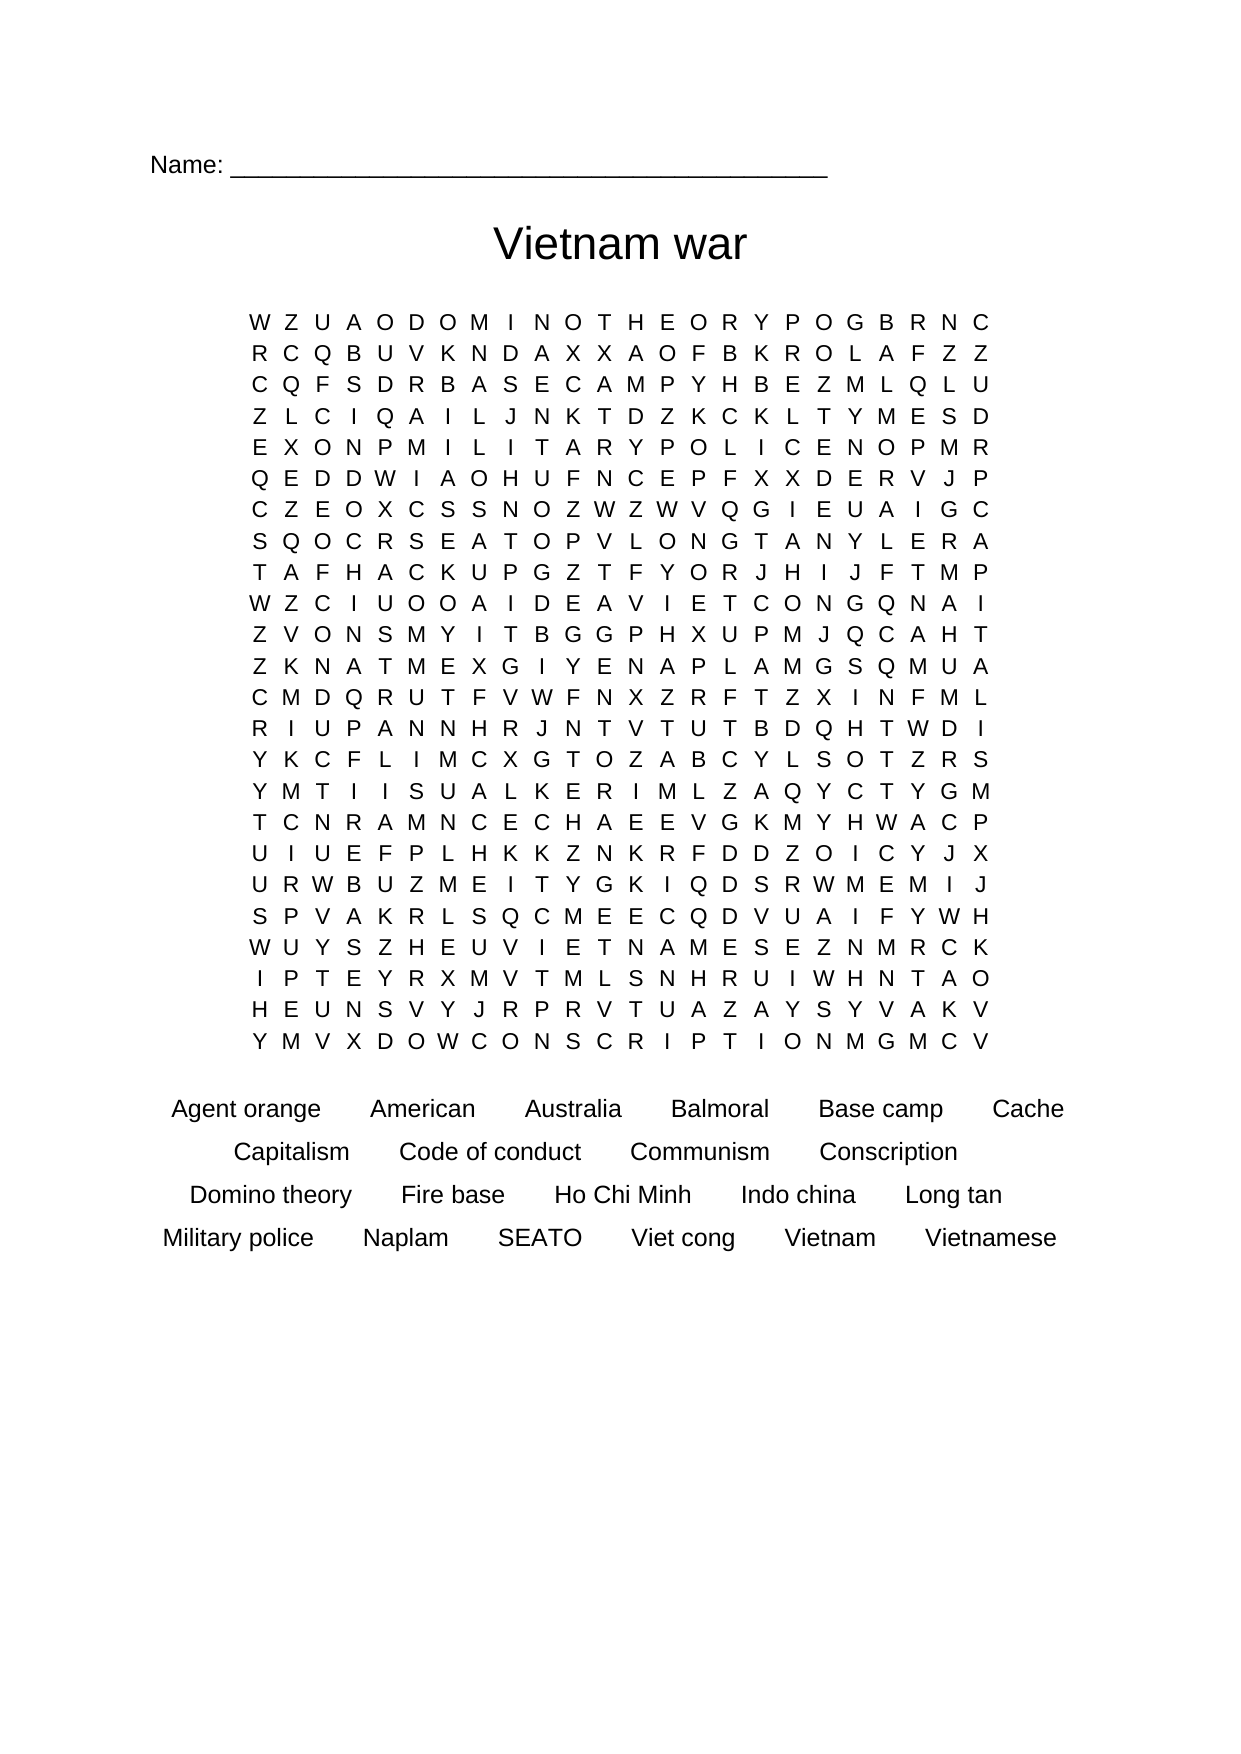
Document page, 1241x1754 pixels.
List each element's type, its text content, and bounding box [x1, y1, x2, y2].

table_cell U [244, 869, 275, 900]
table_cell F [338, 744, 369, 775]
table_cell S [840, 650, 871, 681]
table_cell G [840, 588, 871, 619]
table_cell V [683, 806, 714, 838]
table_cell K [558, 400, 589, 431]
table_cell M [840, 1025, 871, 1056]
table_cell S [401, 775, 432, 806]
table_cell U [369, 338, 401, 369]
table_cell S [244, 900, 275, 931]
table_header T [589, 306, 620, 338]
table_cell T [902, 963, 933, 994]
table_cell Z [714, 775, 745, 806]
table_cell A [651, 744, 683, 775]
table_cell W [808, 869, 839, 900]
table_cell R [934, 525, 965, 556]
table_cell N [589, 838, 620, 869]
table_cell N [464, 338, 495, 369]
table_cell Q [840, 619, 871, 650]
table_cell F [307, 369, 338, 400]
table_header O [558, 306, 589, 338]
table_cell Z [714, 994, 745, 1025]
table_cell E [558, 931, 589, 963]
table_cell O [651, 525, 683, 556]
table_cell R [714, 556, 745, 588]
table_cell A [965, 650, 996, 681]
table_cell C [464, 744, 495, 775]
table_cell G [558, 619, 589, 650]
table_cell T [495, 525, 526, 556]
table_cell E [871, 869, 902, 900]
table_cell E [432, 525, 463, 556]
table_cell X [275, 431, 307, 463]
table_cell R [401, 900, 432, 931]
table_cell Z [808, 931, 839, 963]
table_cell J [808, 619, 839, 650]
table_cell F [307, 556, 338, 588]
table_cell C [558, 369, 589, 400]
table_cell I [432, 431, 463, 463]
table_cell M [558, 900, 589, 931]
table_cell P [902, 431, 933, 463]
table_cell O [307, 525, 338, 556]
table_cell M [871, 931, 902, 963]
table_cell W [808, 963, 839, 994]
table_cell C [620, 463, 651, 494]
table_cell D [526, 588, 557, 619]
table_cell P [651, 431, 683, 463]
table_cell T [244, 806, 275, 838]
table_cell S [745, 869, 777, 900]
table_cell M [275, 1025, 307, 1056]
table_cell R [714, 963, 745, 994]
table_cell U [745, 963, 777, 994]
table_header C [965, 306, 996, 338]
table_cell I [840, 681, 871, 713]
table_cell H [714, 369, 745, 400]
table_cell D [338, 463, 369, 494]
table_cell E [526, 369, 557, 400]
table_cell I [464, 619, 495, 650]
table_cell C [745, 588, 777, 619]
table_cell Y [558, 869, 589, 900]
table_cell O [840, 744, 871, 775]
table_cell Q [871, 588, 902, 619]
table_cell Y [902, 838, 933, 869]
table_cell A [745, 994, 777, 1025]
table_header O [683, 306, 714, 338]
table_cell R [683, 681, 714, 713]
table_cell V [620, 713, 651, 744]
table_cell Y [620, 431, 651, 463]
table_cell T [526, 431, 557, 463]
table_cell I [620, 775, 651, 806]
table_cell N [432, 806, 463, 838]
table_header N [526, 306, 557, 338]
table_cell H [777, 556, 808, 588]
table_cell N [558, 713, 589, 744]
table_cell F [464, 681, 495, 713]
table_cell R [401, 369, 432, 400]
table_cell M [432, 869, 463, 900]
table_cell X [464, 650, 495, 681]
table_cell L [432, 900, 463, 931]
table_header O [369, 306, 401, 338]
table_cell T [965, 619, 996, 650]
table_cell H [558, 806, 589, 838]
table_cell A [808, 900, 839, 931]
table_cell P [558, 525, 589, 556]
table_cell R [369, 525, 401, 556]
table_cell O [307, 619, 338, 650]
table_cell T [526, 869, 557, 900]
table_cell C [275, 806, 307, 838]
table_cell S [464, 900, 495, 931]
table_cell S [338, 931, 369, 963]
table_cell K [620, 869, 651, 900]
table_cell Y [307, 931, 338, 963]
table_cell F [683, 338, 714, 369]
table_cell K [745, 400, 777, 431]
table_cell I [745, 1025, 777, 1056]
table_cell F [683, 838, 714, 869]
table_cell X [745, 463, 777, 494]
table_cell R [275, 869, 307, 900]
table_cell N [651, 963, 683, 994]
table_cell M [777, 619, 808, 650]
table_cell L [495, 775, 526, 806]
table_cell O [526, 494, 557, 525]
table_cell T [307, 775, 338, 806]
table_cell K [432, 338, 463, 369]
table_cell R [244, 713, 275, 744]
table_cell I [401, 463, 432, 494]
table_cell N [840, 431, 871, 463]
table_cell N [432, 713, 463, 744]
table_cell Z [777, 681, 808, 713]
table_cell L [871, 525, 902, 556]
table_cell L [777, 400, 808, 431]
table_cell B [338, 869, 369, 900]
table_cell U [307, 713, 338, 744]
table_cell W [651, 494, 683, 525]
table_cell G [808, 650, 839, 681]
table_cell P [683, 463, 714, 494]
table_cell M [683, 931, 714, 963]
table_cell W [902, 713, 933, 744]
table_cell T [432, 681, 463, 713]
table_cell I [244, 963, 275, 994]
table_header A [338, 306, 369, 338]
table_cell R [777, 338, 808, 369]
table_cell D [714, 838, 745, 869]
table_cell C [965, 494, 996, 525]
table_cell L [369, 744, 401, 775]
table_cell T [495, 619, 526, 650]
table_cell C [464, 806, 495, 838]
table_cell I [651, 869, 683, 900]
table_cell E [558, 775, 589, 806]
table_cell H [244, 994, 275, 1025]
table_cell N [902, 588, 933, 619]
table_cell A [432, 463, 463, 494]
table_cell A [369, 713, 401, 744]
table_cell T [307, 963, 338, 994]
table_cell U [432, 775, 463, 806]
table_cell Q [338, 681, 369, 713]
table_cell P [495, 556, 526, 588]
table_cell O [683, 431, 714, 463]
table_cell S [338, 369, 369, 400]
table_cell M [432, 744, 463, 775]
table_cell M [871, 400, 902, 431]
table_cell O [683, 556, 714, 588]
table_cell A [777, 525, 808, 556]
table_cell D [965, 400, 996, 431]
table_cell R [558, 994, 589, 1025]
table_cell Y [651, 556, 683, 588]
table_cell I [745, 431, 777, 463]
table_cell C [244, 369, 275, 400]
table_cell T [620, 994, 651, 1025]
table_cell C [777, 431, 808, 463]
table_cell R [495, 994, 526, 1025]
table_cell L [464, 400, 495, 431]
table_cell M [401, 650, 432, 681]
table_cell R [369, 681, 401, 713]
table_cell O [464, 463, 495, 494]
table_cell E [338, 838, 369, 869]
table_cell M [965, 775, 996, 806]
table_cell Y [369, 963, 401, 994]
table_cell Q [808, 713, 839, 744]
table_cell B [338, 338, 369, 369]
table_cell A [369, 556, 401, 588]
table_cell U [526, 463, 557, 494]
table_cell R [651, 838, 683, 869]
table_cell C [401, 556, 432, 588]
table_cell K [745, 806, 777, 838]
table_cell Z [244, 650, 275, 681]
table_cell I [495, 431, 526, 463]
table_cell O [777, 588, 808, 619]
table_cell A [871, 338, 902, 369]
table_cell U [965, 369, 996, 400]
table_cell V [307, 1025, 338, 1056]
table_cell N [871, 963, 902, 994]
table_cell Z [275, 494, 307, 525]
table_cell U [464, 931, 495, 963]
table_cell Q [871, 650, 902, 681]
table_cell J [495, 400, 526, 431]
table_cell I [777, 494, 808, 525]
table_cell N [526, 1025, 557, 1056]
table_cell T [589, 400, 620, 431]
table_cell P [745, 619, 777, 650]
table_cell N [526, 400, 557, 431]
table_cell P [275, 900, 307, 931]
table_cell Y [840, 525, 871, 556]
table_cell S [965, 744, 996, 775]
table_cell S [432, 494, 463, 525]
table_cell Y [558, 650, 589, 681]
table_cell Q [495, 900, 526, 931]
table_cell Y [683, 369, 714, 400]
table_cell I [840, 838, 871, 869]
table_cell A [651, 650, 683, 681]
table_cell W [369, 463, 401, 494]
table_cell B [745, 369, 777, 400]
table_cell G [526, 556, 557, 588]
table_cell K [495, 838, 526, 869]
table_cell H [965, 900, 996, 931]
table_cell C [244, 494, 275, 525]
table_cell L [714, 650, 745, 681]
table_cell D [934, 713, 965, 744]
table_cell A [401, 400, 432, 431]
table_cell X [338, 1025, 369, 1056]
table_cell V [495, 681, 526, 713]
table_cell A [464, 369, 495, 400]
table_cell P [620, 619, 651, 650]
table_cell M [840, 869, 871, 900]
table_cell K [620, 838, 651, 869]
table_cell F [871, 900, 902, 931]
table_cell X [808, 681, 839, 713]
table_cell N [401, 713, 432, 744]
table_cell Z [808, 369, 839, 400]
table_cell A [902, 806, 933, 838]
table_header B [871, 306, 902, 338]
table_cell I [808, 556, 839, 588]
table_cell D [777, 713, 808, 744]
table_cell I [275, 713, 307, 744]
table_cell O [651, 338, 683, 369]
table_cell D [745, 838, 777, 869]
table_cell P [683, 1025, 714, 1056]
table_cell L [714, 431, 745, 463]
table_cell J [965, 869, 996, 900]
table_cell C [307, 588, 338, 619]
table_cell H [401, 931, 432, 963]
table_cell Y [902, 900, 933, 931]
table_cell Z [558, 556, 589, 588]
table_cell X [558, 338, 589, 369]
table_cell T [871, 775, 902, 806]
table_cell A [558, 431, 589, 463]
table_cell Q [902, 369, 933, 400]
table_cell C [275, 338, 307, 369]
table_header Y [745, 306, 777, 338]
table_cell C [934, 931, 965, 963]
table_cell U [683, 713, 714, 744]
table_cell Y [244, 1025, 275, 1056]
table_cell K [432, 556, 463, 588]
table_cell O [338, 494, 369, 525]
table_cell R [589, 431, 620, 463]
table_cell E [651, 806, 683, 838]
table_cell O [526, 525, 557, 556]
table_cell N [495, 494, 526, 525]
table_cell A [589, 806, 620, 838]
table_cell W [432, 1025, 463, 1056]
table_cell S [401, 525, 432, 556]
table_cell Y [432, 994, 463, 1025]
table_cell Z [651, 400, 683, 431]
table_cell D [808, 463, 839, 494]
table_cell H [651, 619, 683, 650]
table_cell I [651, 1025, 683, 1056]
table_cell K [683, 400, 714, 431]
table_cell A [369, 806, 401, 838]
table_cell O [808, 338, 839, 369]
table_cell P [965, 806, 996, 838]
table_cell Y [432, 619, 463, 650]
table_cell B [526, 619, 557, 650]
table_cell L [934, 369, 965, 400]
table_cell M [777, 650, 808, 681]
table_cell G [745, 494, 777, 525]
table_header I [495, 306, 526, 338]
table_header D [401, 306, 432, 338]
table_cell J [840, 556, 871, 588]
table_header R [902, 306, 933, 338]
table_header U [307, 306, 338, 338]
table_header H [620, 306, 651, 338]
table_cell C [714, 744, 745, 775]
table_cell T [745, 525, 777, 556]
table_cell U [307, 838, 338, 869]
table_cell R [244, 338, 275, 369]
table_cell M [558, 963, 589, 994]
table_cell H [464, 838, 495, 869]
table_cell R [871, 463, 902, 494]
table_cell P [338, 713, 369, 744]
table_cell K [526, 838, 557, 869]
table_cell C [526, 900, 557, 931]
table_cell M [934, 431, 965, 463]
table_cell V [589, 525, 620, 556]
table_cell B [683, 744, 714, 775]
table_cell A [871, 494, 902, 525]
table_cell X [369, 494, 401, 525]
table_cell C [526, 806, 557, 838]
table_cell N [840, 931, 871, 963]
table_cell U [307, 994, 338, 1025]
table_cell U [369, 869, 401, 900]
table_cell D [495, 338, 526, 369]
table_cell S [808, 744, 839, 775]
table_cell U [244, 838, 275, 869]
table_cell Y [840, 400, 871, 431]
table_cell V [275, 619, 307, 650]
table_cell A [464, 525, 495, 556]
table_cell F [369, 838, 401, 869]
table_cell C [871, 619, 902, 650]
table_cell E [808, 431, 839, 463]
table_cell F [558, 681, 589, 713]
table_cell E [432, 931, 463, 963]
table_cell D [714, 900, 745, 931]
table_cell A [934, 963, 965, 994]
table_cell Y [902, 775, 933, 806]
table_cell A [745, 775, 777, 806]
table_cell A [902, 619, 933, 650]
table_cell T [871, 713, 902, 744]
table_cell C [307, 400, 338, 431]
table_header R [714, 306, 745, 338]
table_cell U [840, 494, 871, 525]
table_cell Q [683, 900, 714, 931]
table_cell N [620, 650, 651, 681]
table_cell X [620, 681, 651, 713]
table_cell I [526, 931, 557, 963]
table_cell D [714, 869, 745, 900]
table_cell T [369, 650, 401, 681]
table_cell T [902, 556, 933, 588]
table_cell M [902, 869, 933, 900]
table_cell N [683, 525, 714, 556]
table_cell U [714, 619, 745, 650]
table_cell C [934, 1025, 965, 1056]
table_cell I [965, 713, 996, 744]
table_cell K [526, 775, 557, 806]
table_cell S [244, 525, 275, 556]
table_cell P [369, 431, 401, 463]
table_cell V [307, 900, 338, 931]
table_cell E [275, 463, 307, 494]
table_cell B [745, 713, 777, 744]
table_cell W [244, 588, 275, 619]
table_cell N [808, 588, 839, 619]
table_cell P [401, 838, 432, 869]
table_cell L [777, 744, 808, 775]
table_header M [464, 306, 495, 338]
table_header P [777, 306, 808, 338]
table_cell E [558, 588, 589, 619]
table_cell E [464, 869, 495, 900]
table_cell Z [401, 869, 432, 900]
table_cell E [620, 806, 651, 838]
table_cell A [651, 931, 683, 963]
table_cell J [934, 463, 965, 494]
title Vietnam war [150, 216, 1090, 269]
table_cell W [307, 869, 338, 900]
table_cell I [965, 588, 996, 619]
table_cell I [840, 900, 871, 931]
table_cell C [840, 775, 871, 806]
table_cell V [871, 994, 902, 1025]
table_cell Q [714, 494, 745, 525]
table_cell G [714, 525, 745, 556]
table_cell E [244, 431, 275, 463]
table_cell M [934, 556, 965, 588]
table_cell Z [558, 838, 589, 869]
table_header Z [275, 306, 307, 338]
table_cell N [307, 806, 338, 838]
table_cell S [558, 1025, 589, 1056]
table_header W [244, 306, 275, 338]
table_cell A [683, 994, 714, 1025]
table_cell I [777, 963, 808, 994]
table_cell X [495, 744, 526, 775]
table_cell E [307, 494, 338, 525]
table_cell E [620, 900, 651, 931]
table_cell O [401, 1025, 432, 1056]
table_cell L [871, 369, 902, 400]
table_cell A [745, 650, 777, 681]
table_cell B [432, 369, 463, 400]
table_cell N [338, 431, 369, 463]
table_cell Y [808, 806, 839, 838]
table_cell U [275, 931, 307, 963]
table_cell E [840, 463, 871, 494]
table_cell M [464, 963, 495, 994]
table_cell B [714, 338, 745, 369]
table_cell M [275, 681, 307, 713]
table_cell Z [777, 838, 808, 869]
table_cell H [464, 713, 495, 744]
table_cell A [526, 338, 557, 369]
table_cell V [401, 338, 432, 369]
table_cell T [651, 713, 683, 744]
table_cell O [307, 431, 338, 463]
table_cell L [840, 338, 871, 369]
table_cell V [902, 463, 933, 494]
table_cell V [965, 994, 996, 1025]
table_cell V [745, 900, 777, 931]
table_cell E [589, 900, 620, 931]
table_cell N [620, 931, 651, 963]
table_cell V [620, 588, 651, 619]
table_cell T [589, 713, 620, 744]
table_cell V [495, 963, 526, 994]
table_cell M [401, 806, 432, 838]
table_cell U [651, 994, 683, 1025]
table_cell A [464, 775, 495, 806]
table_cell G [589, 869, 620, 900]
table_cell E [495, 806, 526, 838]
table_cell G [714, 806, 745, 838]
table_header O [808, 306, 839, 338]
table_cell W [526, 681, 557, 713]
table_cell S [808, 994, 839, 1025]
table_cell Z [902, 744, 933, 775]
table_cell U [369, 588, 401, 619]
table_cell Q [683, 869, 714, 900]
table_cell H [683, 963, 714, 994]
table_cell I [495, 869, 526, 900]
table_cell K [369, 900, 401, 931]
table_cell T [589, 931, 620, 963]
table_cell A [620, 338, 651, 369]
table_cell I [934, 869, 965, 900]
table_cell X [683, 619, 714, 650]
table_cell I [902, 494, 933, 525]
table_cell V [401, 994, 432, 1025]
table_cell F [714, 681, 745, 713]
table_cell R [495, 713, 526, 744]
table_header O [432, 306, 463, 338]
table_cell D [307, 681, 338, 713]
table_cell F [871, 556, 902, 588]
table_cell O [777, 1025, 808, 1056]
table_cell I [401, 744, 432, 775]
table_cell Z [369, 931, 401, 963]
table_cell Z [275, 588, 307, 619]
table_cell N [307, 650, 338, 681]
table_cell F [558, 463, 589, 494]
table_cell S [369, 994, 401, 1025]
table_cell I [651, 588, 683, 619]
table_cell I [495, 588, 526, 619]
table_cell T [526, 963, 557, 994]
table_cell Q [244, 463, 275, 494]
table_cell V [495, 931, 526, 963]
table_cell J [526, 713, 557, 744]
table_cell H [934, 619, 965, 650]
table_cell O [965, 963, 996, 994]
table_cell R [777, 869, 808, 900]
table_cell D [369, 1025, 401, 1056]
table_cell C [871, 838, 902, 869]
table_cell X [432, 963, 463, 994]
table_cell R [965, 431, 996, 463]
table_cell E [777, 931, 808, 963]
table_cell W [871, 806, 902, 838]
table_cell X [589, 338, 620, 369]
table_cell E [338, 963, 369, 994]
table_cell Y [808, 775, 839, 806]
table_cell P [526, 994, 557, 1025]
table_cell Y [244, 775, 275, 806]
table_cell G [495, 650, 526, 681]
table_cell L [432, 838, 463, 869]
table_cell R [401, 963, 432, 994]
table_cell H [840, 713, 871, 744]
table_cell H [495, 463, 526, 494]
table_cell A [934, 588, 965, 619]
table_cell C [589, 1025, 620, 1056]
table_cell I [338, 775, 369, 806]
table_cell O [808, 838, 839, 869]
table_cell Z [620, 744, 651, 775]
table_cell U [464, 556, 495, 588]
table_cell C [307, 744, 338, 775]
table_cell A [902, 994, 933, 1025]
table_cell Q [777, 775, 808, 806]
table_cell A [589, 369, 620, 400]
table_cell S [745, 931, 777, 963]
table_cell I [526, 650, 557, 681]
table_cell Y [244, 744, 275, 775]
table_cell J [934, 838, 965, 869]
table_cell D [620, 400, 651, 431]
table_cell C [338, 525, 369, 556]
table_cell Z [244, 400, 275, 431]
table_cell S [934, 400, 965, 431]
table_cell Z [244, 619, 275, 650]
table_cell T [871, 744, 902, 775]
table_cell T [244, 556, 275, 588]
table_cell N [871, 681, 902, 713]
text Agent orange American Australia Balmoral Base camp Cache Capitalism Code of conduct Communism Conscription Domino theory Fire base Ho Chi Minh Indo china Long tan Military police Naplam SEATO Viet cong Vietnam Vietnamese [150, 1094, 1090, 1252]
table_cell O [495, 1025, 526, 1056]
table_cell D [369, 369, 401, 400]
table_cell M [934, 681, 965, 713]
table_cell T [714, 588, 745, 619]
table_cell J [464, 994, 495, 1025]
table_cell P [965, 463, 996, 494]
table_header N [934, 306, 965, 338]
table_cell S [464, 494, 495, 525]
table_cell J [745, 556, 777, 588]
table_cell G [871, 1025, 902, 1056]
table_cell K [934, 994, 965, 1025]
table_cell P [965, 556, 996, 588]
table_cell U [777, 900, 808, 931]
table_cell K [275, 744, 307, 775]
table_cell P [683, 650, 714, 681]
table_cell V [683, 494, 714, 525]
table_cell A [965, 525, 996, 556]
table_cell Q [275, 525, 307, 556]
table_cell R [589, 775, 620, 806]
table_cell M [651, 775, 683, 806]
table_cell E [902, 525, 933, 556]
table_cell M [620, 369, 651, 400]
table_cell M [401, 619, 432, 650]
table_cell H [840, 963, 871, 994]
table_cell T [558, 744, 589, 775]
table_cell X [965, 838, 996, 869]
table_cell F [902, 681, 933, 713]
table_cell S [369, 619, 401, 650]
table_cell D [307, 463, 338, 494]
table_cell W [934, 900, 965, 931]
table_cell E [432, 650, 463, 681]
table_cell Z [934, 338, 965, 369]
table_cell E [902, 400, 933, 431]
table_cell O [589, 744, 620, 775]
table_cell C [934, 806, 965, 838]
table_cell W [589, 494, 620, 525]
table_cell S [620, 963, 651, 994]
table_cell E [589, 650, 620, 681]
table_cell L [683, 775, 714, 806]
table_cell U [401, 681, 432, 713]
table_cell E [777, 369, 808, 400]
table_cell Y [745, 744, 777, 775]
table_cell C [651, 900, 683, 931]
table_cell F [902, 338, 933, 369]
table_cell N [338, 619, 369, 650]
table_cell R [902, 931, 933, 963]
table_cell Z [558, 494, 589, 525]
table_cell A [338, 650, 369, 681]
table_cell G [526, 744, 557, 775]
table_cell E [683, 588, 714, 619]
table_cell I [338, 588, 369, 619]
table_cell I [275, 838, 307, 869]
table_cell N [589, 463, 620, 494]
table_cell T [589, 556, 620, 588]
table_cell C [401, 494, 432, 525]
table_cell C [464, 1025, 495, 1056]
table_cell L [464, 431, 495, 463]
table_cell Q [275, 369, 307, 400]
table_cell Q [307, 338, 338, 369]
table_cell C [714, 400, 745, 431]
table_cell O [432, 588, 463, 619]
table_header Name: ___________________________________________ [150, 150, 1090, 216]
table_cell Z [651, 681, 683, 713]
table_cell M [275, 775, 307, 806]
table_cell M [777, 806, 808, 838]
table_cell R [338, 806, 369, 838]
table_cell M [401, 431, 432, 463]
table_cell Q [369, 400, 401, 431]
table_cell C [244, 681, 275, 713]
table_cell O [401, 588, 432, 619]
table_cell E [651, 463, 683, 494]
table_cell P [651, 369, 683, 400]
table_cell I [432, 400, 463, 431]
table_cell A [275, 556, 307, 588]
table_cell V [965, 1025, 996, 1056]
table_cell K [745, 338, 777, 369]
table_cell K [275, 650, 307, 681]
table_cell F [620, 556, 651, 588]
table_cell H [840, 806, 871, 838]
table_cell O [871, 431, 902, 463]
table_cell H [338, 556, 369, 588]
table_cell T [714, 1025, 745, 1056]
table_cell S [495, 369, 526, 400]
table_cell K [965, 931, 996, 963]
table_cell T [808, 400, 839, 431]
table_cell W [244, 931, 275, 963]
table_cell R [934, 744, 965, 775]
table_cell X [777, 463, 808, 494]
table_cell Z [965, 338, 996, 369]
table_cell M [902, 1025, 933, 1056]
table_cell Y [777, 994, 808, 1025]
table_cell L [589, 963, 620, 994]
table_cell Z [620, 494, 651, 525]
table_cell N [808, 1025, 839, 1056]
table_cell M [902, 650, 933, 681]
table_cell T [714, 713, 745, 744]
table_cell L [965, 681, 996, 713]
table_cell G [934, 775, 965, 806]
table_cell E [275, 994, 307, 1025]
table_cell U [934, 650, 965, 681]
table_cell P [275, 963, 307, 994]
table_cell G [589, 619, 620, 650]
table_header G [840, 306, 871, 338]
table_cell G [934, 494, 965, 525]
table_cell L [275, 400, 307, 431]
table_cell A [589, 588, 620, 619]
table_cell N [338, 994, 369, 1025]
table_cell E [714, 931, 745, 963]
table_cell E [808, 494, 839, 525]
table_cell F [714, 463, 745, 494]
table_cell A [464, 588, 495, 619]
table_header E [651, 306, 683, 338]
table_cell T [745, 681, 777, 713]
table_cell N [589, 681, 620, 713]
table_cell Y [840, 994, 871, 1025]
table_cell A [338, 900, 369, 931]
table_cell N [808, 525, 839, 556]
table_cell V [589, 994, 620, 1025]
table_cell M [840, 369, 871, 400]
table_cell R [620, 1025, 651, 1056]
table_cell L [620, 525, 651, 556]
table_cell I [338, 400, 369, 431]
table_cell I [369, 775, 401, 806]
